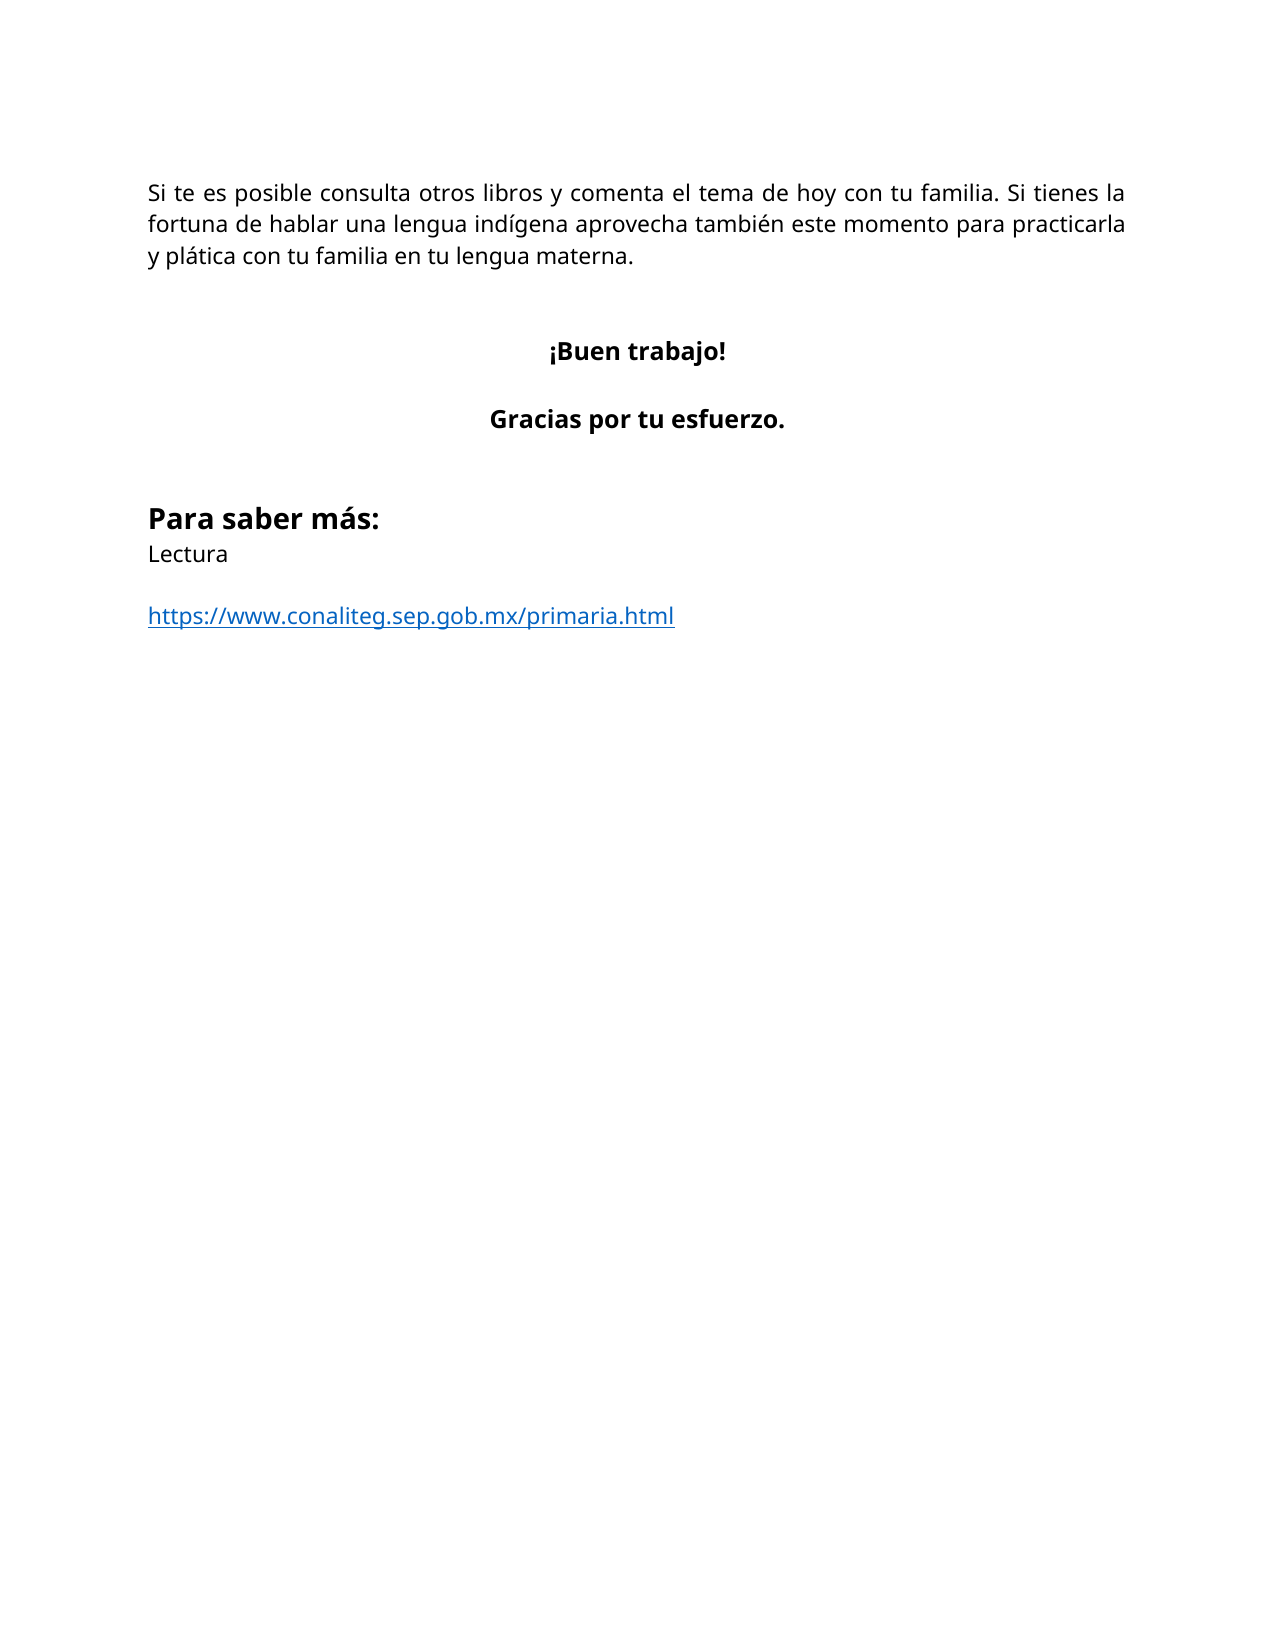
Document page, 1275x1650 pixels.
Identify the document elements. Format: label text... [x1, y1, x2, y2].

text Gracias por tu esfuerzo. [148, 402, 1127, 436]
text https://www.conaliteg.sep.gob.mx/primaria.html [148, 600, 1127, 632]
text Para saber más: [148, 498, 1127, 538]
text Lectura [148, 538, 1127, 569]
text ¡Buen trabajo! [148, 333, 1127, 367]
text Si te es posible consulta otros libros y comenta el tema de hoy con tu familia. Si tienes la fortuna de hablar una lengua indígena aprovecha también este momento para practicarla y plática con tu familia en tu lengua materna. [148, 177, 1127, 271]
